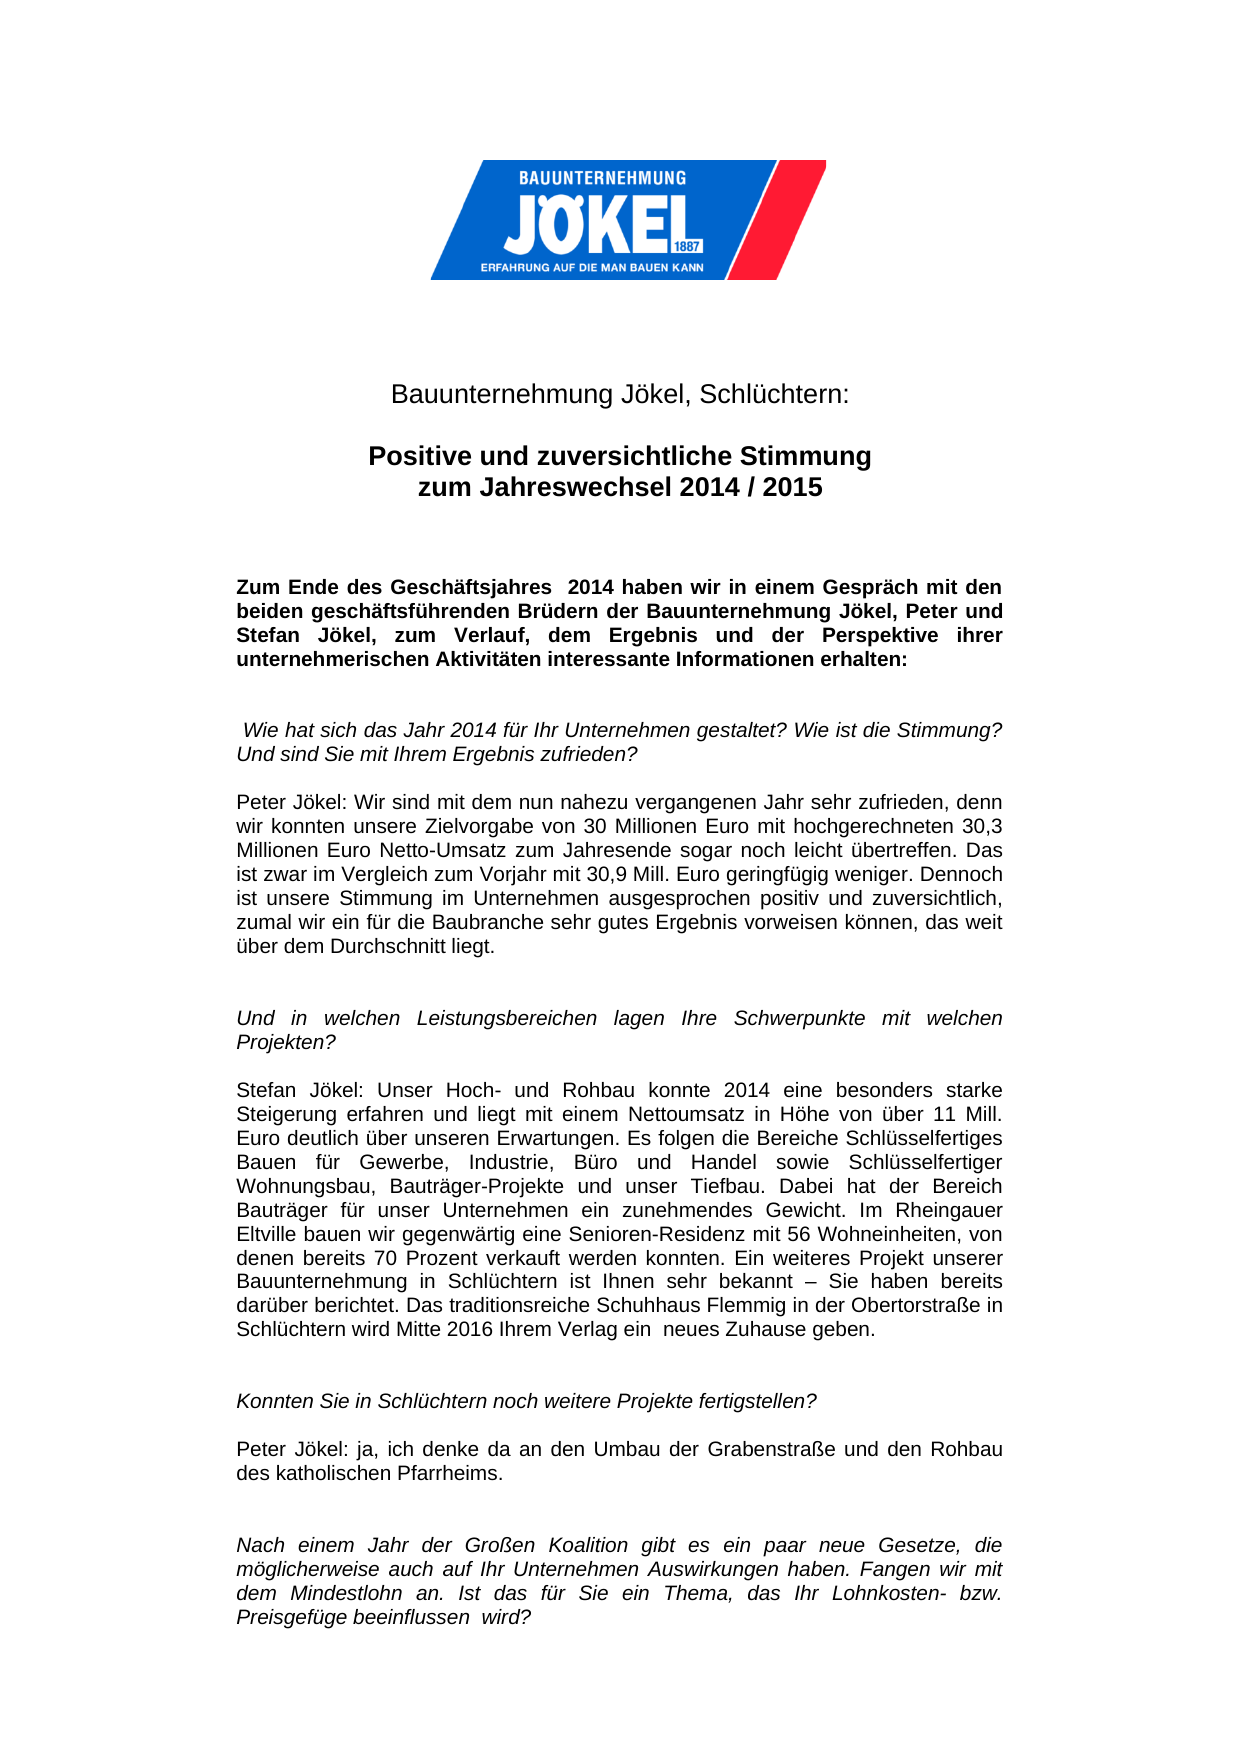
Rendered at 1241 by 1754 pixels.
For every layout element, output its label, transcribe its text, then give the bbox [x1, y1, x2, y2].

text Zum Ende des Geschäftsjahres 2014 haben wir in einem Gespräch mit den beiden geschäftsführenden Brüdern der Bauunternehmung Jökel, Peter und Stefan Jökel, zum Verlauf, dem Ergebnis und der Perspektive ihrer unternehmerischen Aktivitäten interessante Informationen erhalten: [236, 574, 1004, 670]
text Peter Jökel: ja, ich denke da an den Umbau der Grabenstraße und den Rohbau des katholischen Pfarrheims. [236, 1437, 1004, 1485]
text Wie hat sich das Jahr 2014 für Ihr Unternehmen gestaltet? Wie ist die Stimmung? Und sind Sie mit Ihrem Ergebnis zufrieden? [236, 718, 1004, 766]
text Positive und zuversichtliche Stimmung [236, 440, 1004, 471]
text zum Jahreswechsel 2014 / 2015 [236, 471, 1004, 503]
text Bauunternehmung Jökel, Schlüchtern: [236, 378, 1004, 409]
text Nach einem Jahr der Großen Koalition gibt es ein paar neue Gesetze, die möglicherweise auch auf Ihr Unternehmen Auswirkungen haben. Fangen wir mit dem Mindestlohn an. Ist das für Sie ein Thema, das Ihr Lohnkosten- bzw. Preisgefüge beeinflussen wird? [236, 1533, 1004, 1629]
text Und in welchen Leistungsbereichen lagen Ihre Schwerpunkte mit welchen Projekten? [236, 1006, 1004, 1054]
text Peter Jökel: Wir sind mit dem nun nahezu vergangenen Jahr sehr zufrieden, denn wir konnten unsere Zielvorgabe von 30 Millionen Euro mit hochgerechneten 30,3 Millionen Euro Netto-Umsatz zum Jahresende sogar noch leicht übertreffen. Das ist zwar im Vergleich zum Vorjahr mit 30,9 Mill. Euro geringfügig weniger. Dennoch ist unsere Stimmung im Unternehmen ausgesprochen positiv und zuversichtlich, zumal wir ein für die Baubranche sehr gutes Ergebnis vorweisen können, das weit über dem Durchschnitt liegt. [236, 790, 1004, 958]
text Stefan Jökel: Unser Hoch- und Rohbau konnte 2014 eine besonders starke Steigerung erfahren und liegt mit einem Nettoumsatz in Höhe von über 11 Mill. Euro deutlich über unseren Erwartungen. Es folgen die Bereiche Schlüsselfertiges Bauen für Gewerbe, Industrie, Büro und Handel sowie Schlüsselfertiger Wohnungsbau, Bauträger-Projekte und unser Tiefbau. Dabei hat der Bereich Bauträger für unser Unternehmen ein zunehmendes Gewicht. Im Rheingauer Eltville bauen wir gegenwärtig eine Senioren-Residenz mit 56 Wohneinheiten, von denen bereits 70 Prozent verkauft werden konnten. Ein weiteres Projekt unserer Bauunternehmung in Schlüchtern ist Ihnen sehr bekannt – Sie haben bereits darüber berichtet. Das traditionsreiche Schuhhaus Flemmig in der Obertorstraße in Schlüchtern wird Mitte 2016 Ihrem Verlag ein neues Zuhause geben. [236, 1078, 1004, 1341]
text Konnten Sie in Schlüchtern noch weitere Projekte fertigstellen? [236, 1389, 1004, 1413]
picture [429, 160, 826, 279]
